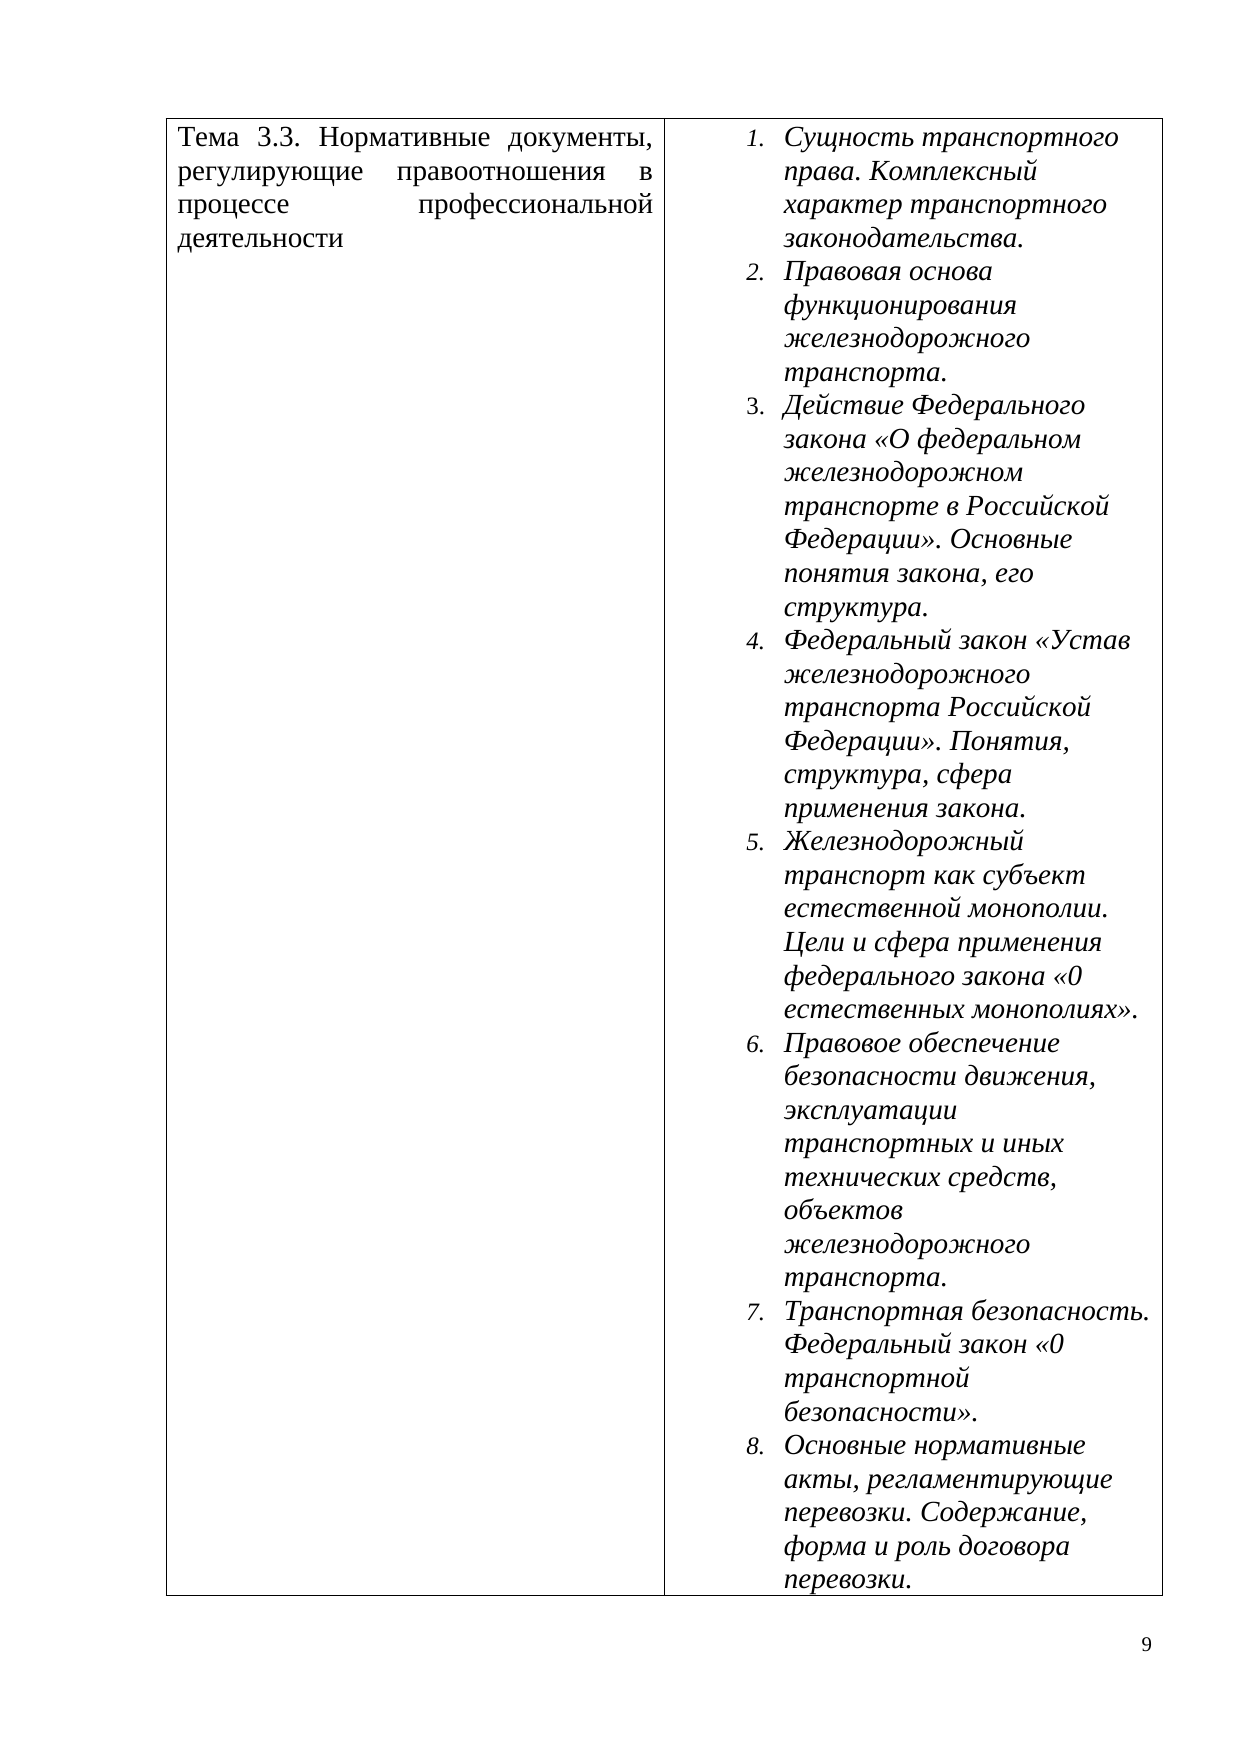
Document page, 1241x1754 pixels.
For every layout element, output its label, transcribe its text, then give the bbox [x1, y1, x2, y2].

table_cell Сущность транспортного права. Комплексный характер транспортного законодательства. Правовая основа функционирования железнодорожного транспорта. Действие Федерального закона «О федеральном железнодорожном транспорте в Российской Федерации». Основные понятия закона, его структура. Федеральный закон «Устав железнодорожного транспорта Российской Федерации». Понятия, структура, сфера применения закона. Железнодорожный транспорт как субъект естественной монополии. Цели и сфера применения федерального закона «0 естественных монополиях». Правовое обеспечение безопасности движения, эксплуатации транспортных и иных технических средств, объектов железнодорожного транспорта. Транспортная безопасность. Федеральный закон «0 транспортной безопасности». Основные нормативные акты, регламентирующие перевозки. Содержание, форма и роль договора перевозки. [665, 119, 1162, 1595]
table_cell Тема 3.3. Нормативные документы, регулирующие правоотношения в процессе профессиональной деятельности [167, 119, 664, 1595]
